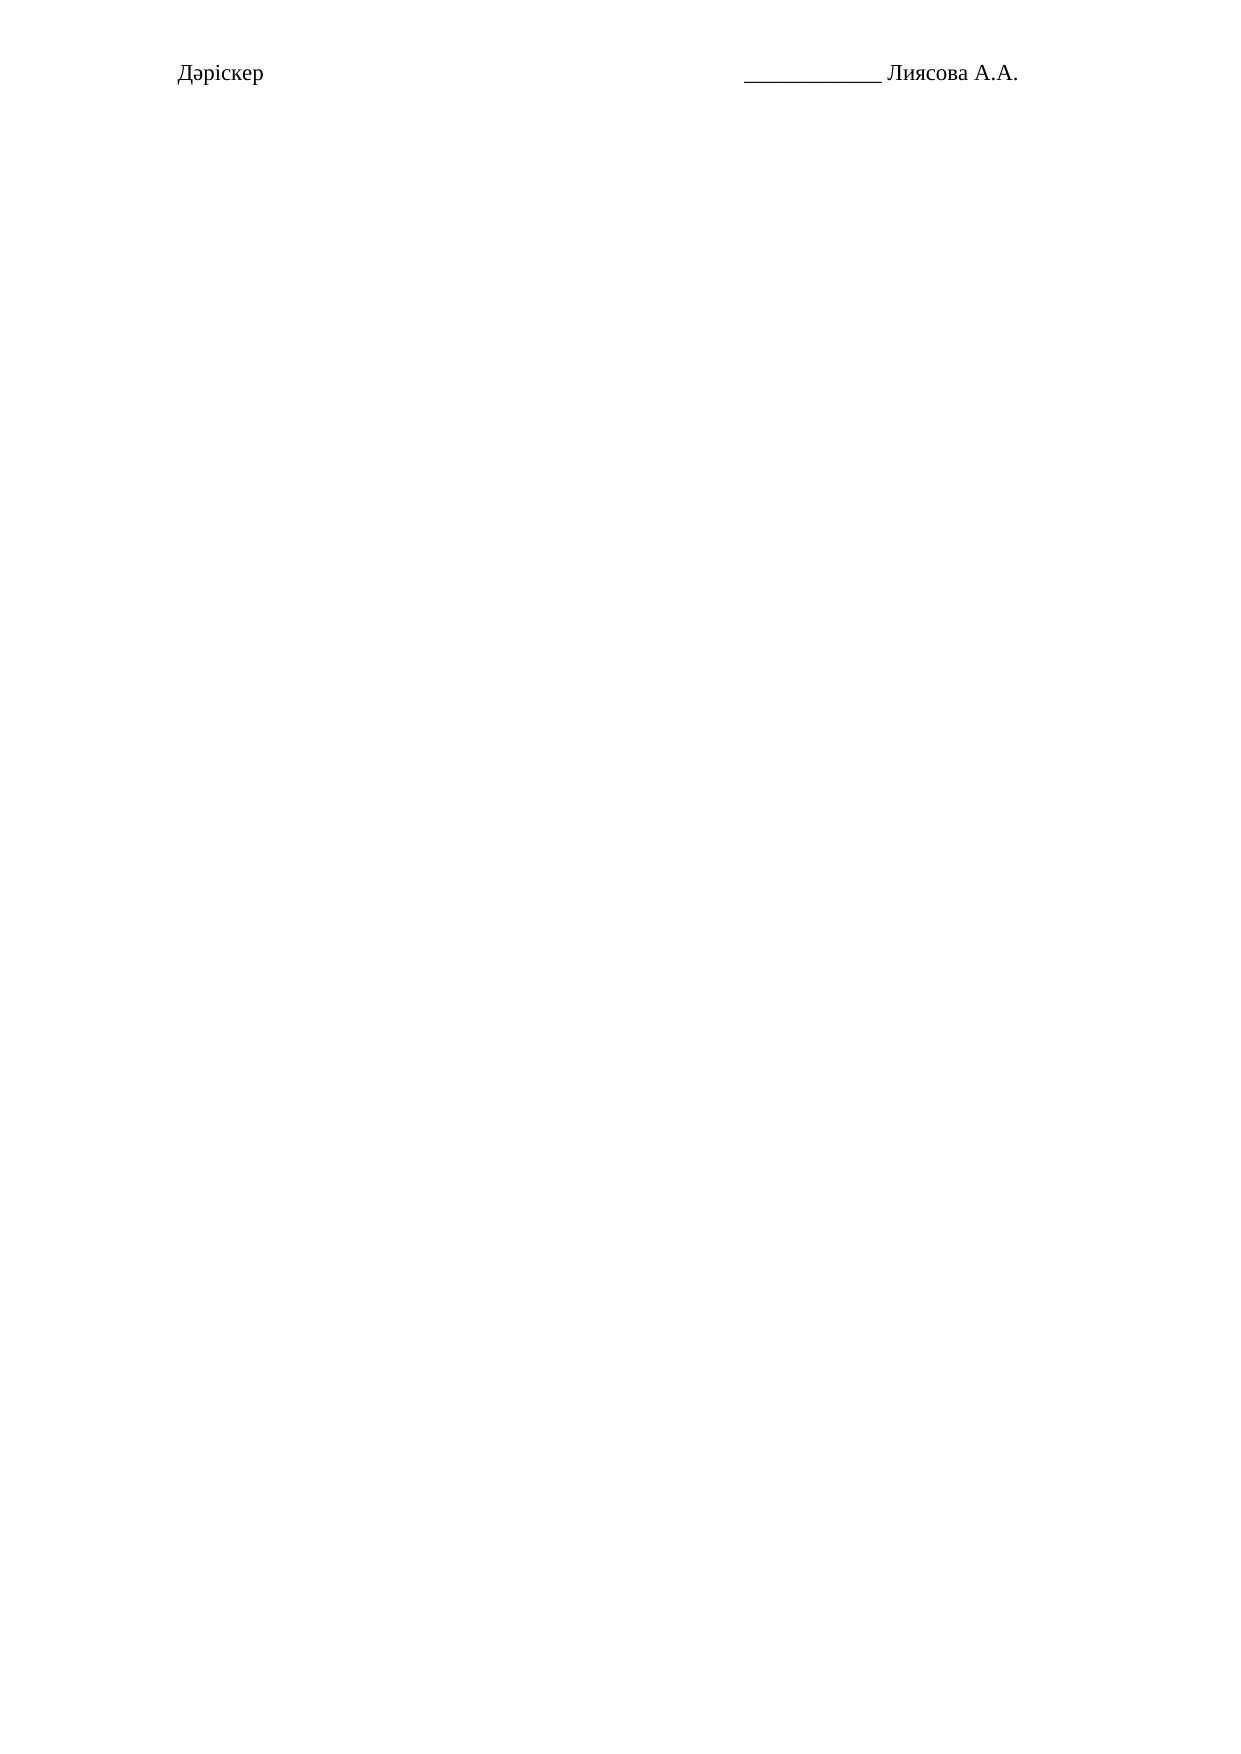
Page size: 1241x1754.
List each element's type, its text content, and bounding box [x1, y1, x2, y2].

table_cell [733, 59, 1163, 98]
table_cell Дәріскер [166, 59, 733, 98]
